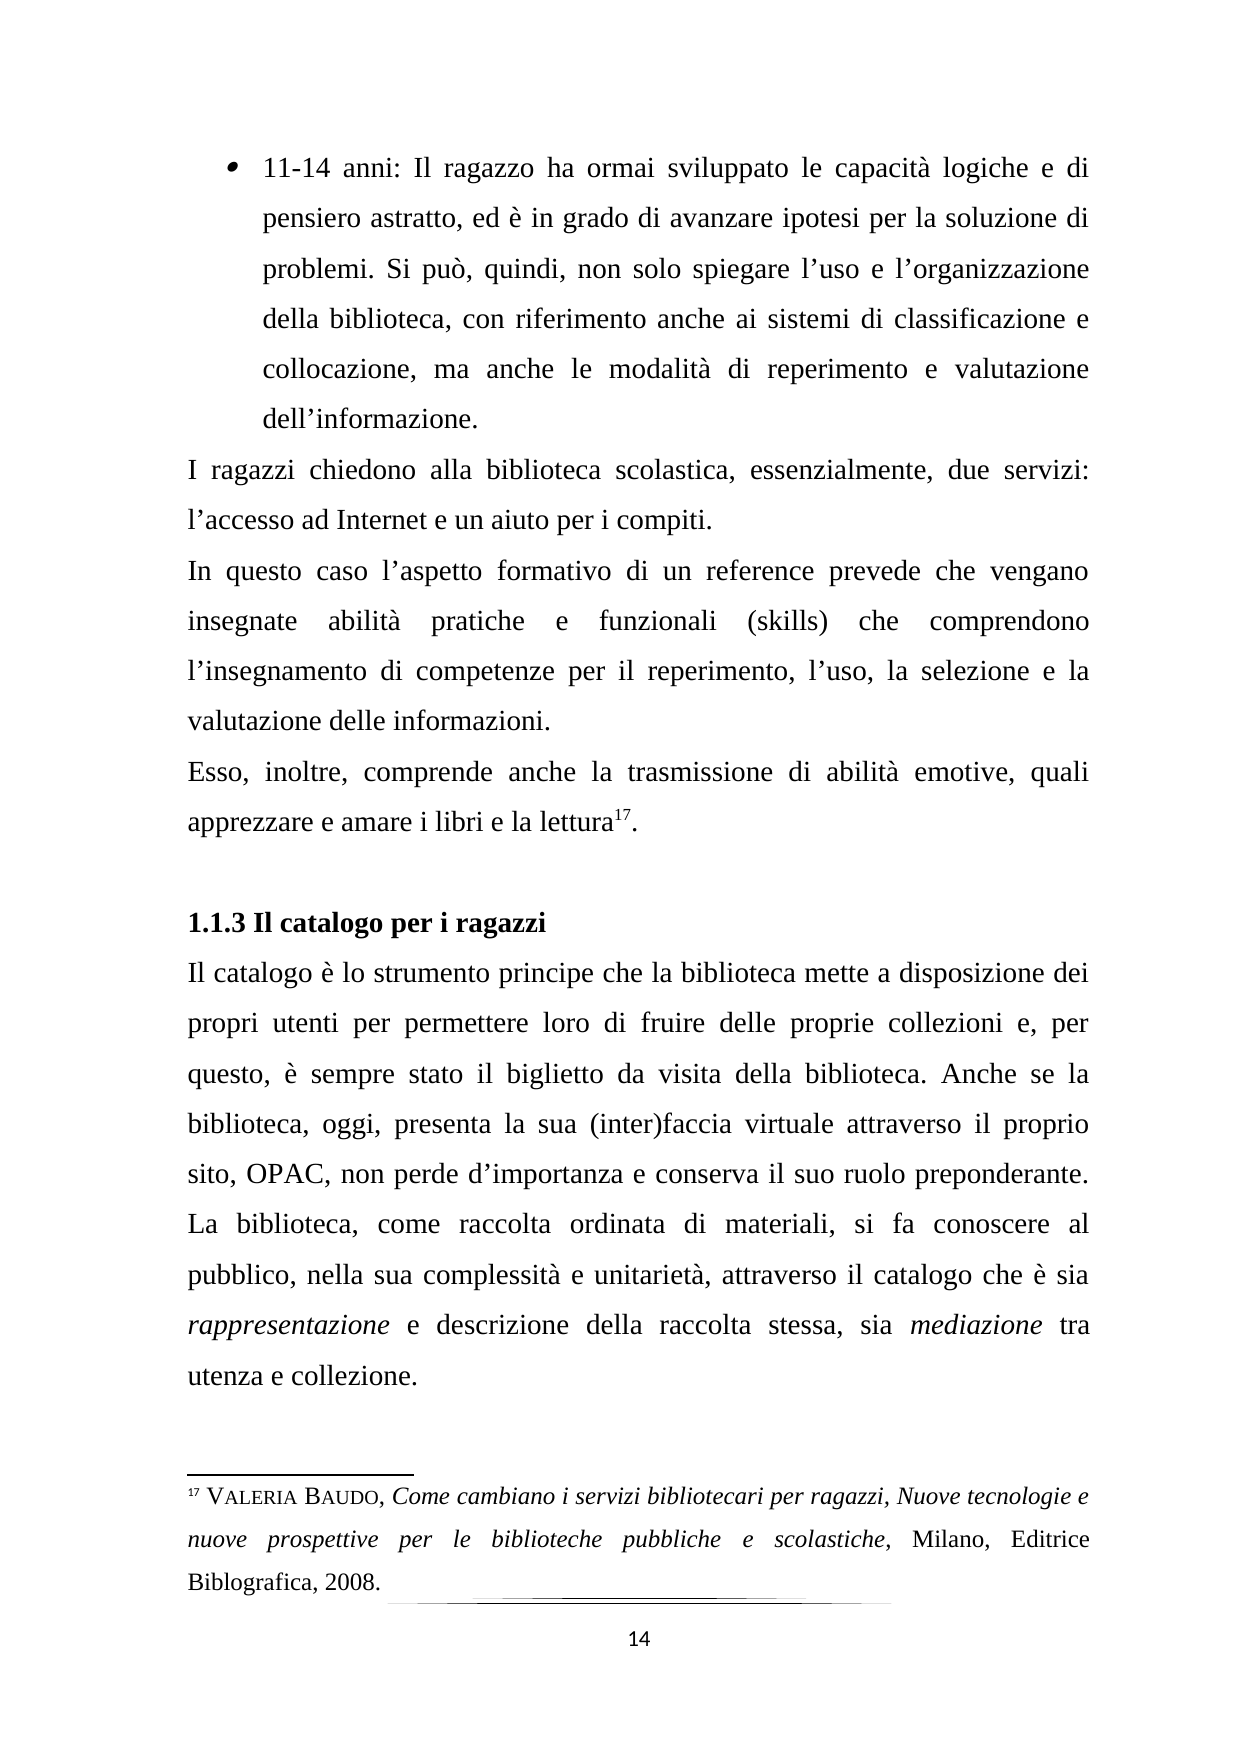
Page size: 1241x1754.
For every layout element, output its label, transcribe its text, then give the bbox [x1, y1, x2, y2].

text 1.1.3 Il catalogo per i ragazzi [187, 905, 1090, 938]
list 11-14 anni: Il ragazzo ha ormai sviluppato le capacità logiche e di pensiero astratto, ed è in grado di avanzare ipotesi per la soluzione di problemi. Si può, quindi, non solo spiegare l’uso e l’organizzazione della biblioteca, con riferimento anche ai sistemi di classificazione e collocazione, ma anche le modalità di reperimento e valutazione dell’informazione. [225, 150, 1090, 435]
text I ragazzi chiedono alla biblioteca scolastica, essenzialmente, due servizi: l’accesso ad Internet e un aiuto per i compiti. [187, 452, 1090, 536]
text Il catalogo è lo strumento principe che la biblioteca mette a disposizione dei propri utenti per permettere loro di fruire delle proprie collezioni e, per questo, è sempre stato il biglietto da visita della biblioteca. Anche se la biblioteca, oggi, presenta la sua (inter)faccia virtuale attraverso il proprio sito, OPAC, non perde d’importanza e conserva il suo ruolo preponderante. La biblioteca, come raccolta ordinata di materiali, si fa conoscere al pubblico, nella sua complessità e unitarietà, attraverso il catalogo che è sia rappresentazione e descrizione della raccolta stessa, sia mediazione tra utenza e collezione. [187, 955, 1090, 1391]
text In questo caso l’aspetto formativo di un reference prevede che vengano insegnate abilità pratiche e funzionali (skills) che comprendono l’insegnamento di competenze per il reperimento, l’uso, la selezione e la valutazione delle informazioni. [187, 553, 1090, 737]
text Esso, inoltre, comprende anche la trasmissione di abilità emotive, quali apprezzare e amare i libri e la lettura. [187, 754, 1090, 838]
